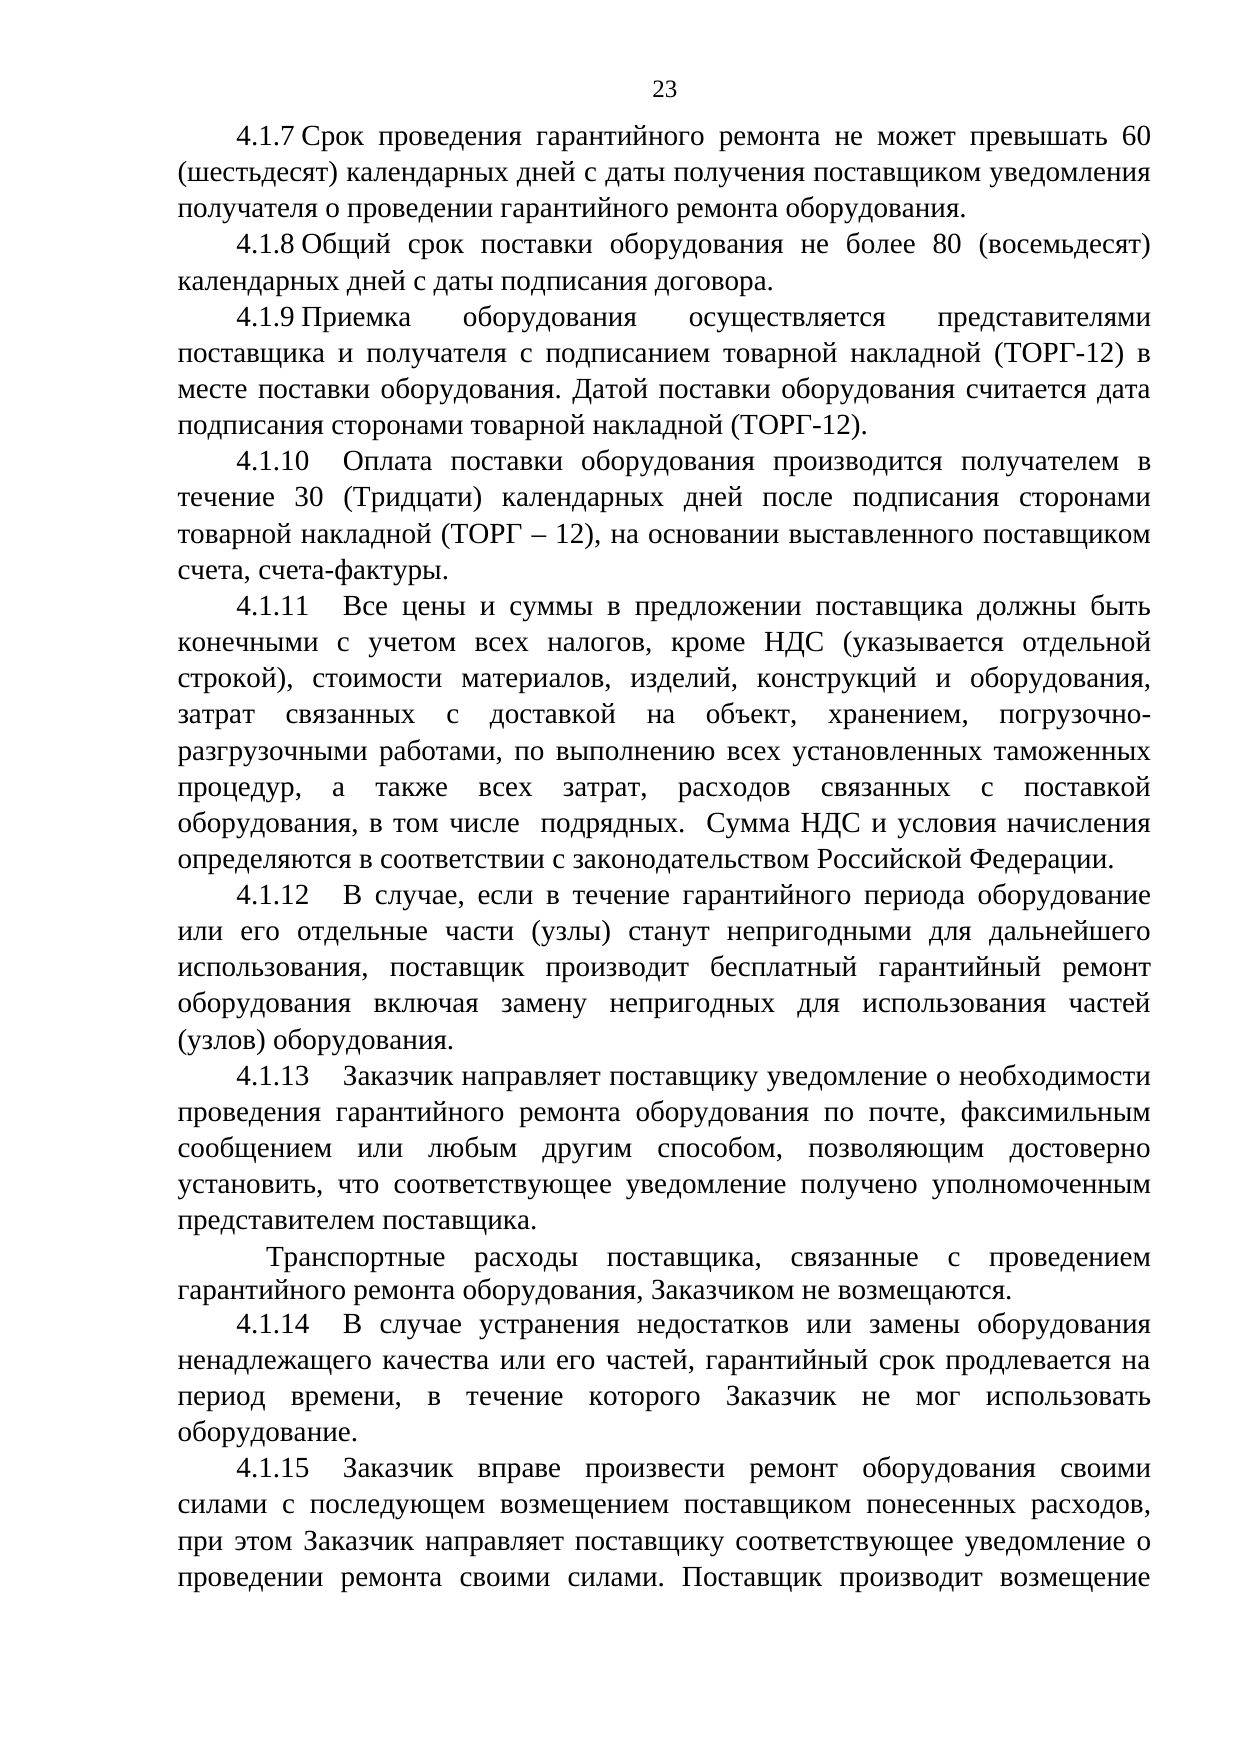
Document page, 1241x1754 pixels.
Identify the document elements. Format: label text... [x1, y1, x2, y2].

list Заказчик направляет поставщику уведомление о необходимости проведения гарантийного ремонта оборудования по почте, факсимильным сообщением или любым другим способом, позволяющим достоверно установить, что соответствующее уведомление получено уполномоченным представителем поставщика. [177, 1058, 1152, 1236]
list Срок проведения гарантийного ремонта не может превышать 60 (шестьдесят) календарных дней с даты получения поставщиком уведомления получателя о проведении гарантийного ремонта оборудования. [177, 118, 1152, 224]
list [177, 1450, 1152, 1592]
list Оплата поставки оборудования производится получателем в течение 30 (Тридцати) календарных дней после подписания сторонами товарной накладной (ТОРГ – 12), на основании выставленного поставщиком счета, счета-фактуры. [177, 443, 1152, 585]
list В случае, если в течение гарантийного периода оборудование или его отдельные части (узлы) станут непригодными для дальнейшего использования, поставщик производит бесплатный гарантийный ремонт оборудования включая замену непригодных для использования частей (узлов) оборудования. [177, 877, 1152, 1055]
list Общий срок поставки оборудования не более 80 (восемьдесят) календарных дней с даты подписания договора. [177, 227, 1152, 296]
list В случае устранения недостатков или замены оборудования ненадлежащего качества или его частей, гарантийный срок продлевается на период времени, в течение которого Заказчик не мог использовать оборудование. [177, 1306, 1152, 1448]
list Все цены и суммы в предложении поставщика должны быть конечными с учетом всех налогов, кроме НДС (указывается отдельной строкой), стоимости материалов, изделий, конструкций и оборудования, затрат связанных с доставкой на объект, хранением, погрузочно-разгрузочными работами, по выполнению всех установленных таможенных процедур, а также всех затрат, расходов связанных с поставкой оборудования, в том числе подрядных. Сумма НДС и условия начисления определяются в соответствии с законодательством Российской Федерации. [177, 588, 1152, 874]
text Транспортные расходы поставщика, связанные с проведением гарантийного ремонта оборудования, Заказчиком не возмещаются. [177, 1239, 1152, 1306]
list Приемка оборудования осуществляется представителями поставщика и получателя с подписанием товарной накладной (ТОРГ-12) в месте поставки оборудования. Датой поставки оборудования считается дата подписания сторонами товарной накладной (ТОРГ-12). [177, 299, 1152, 441]
